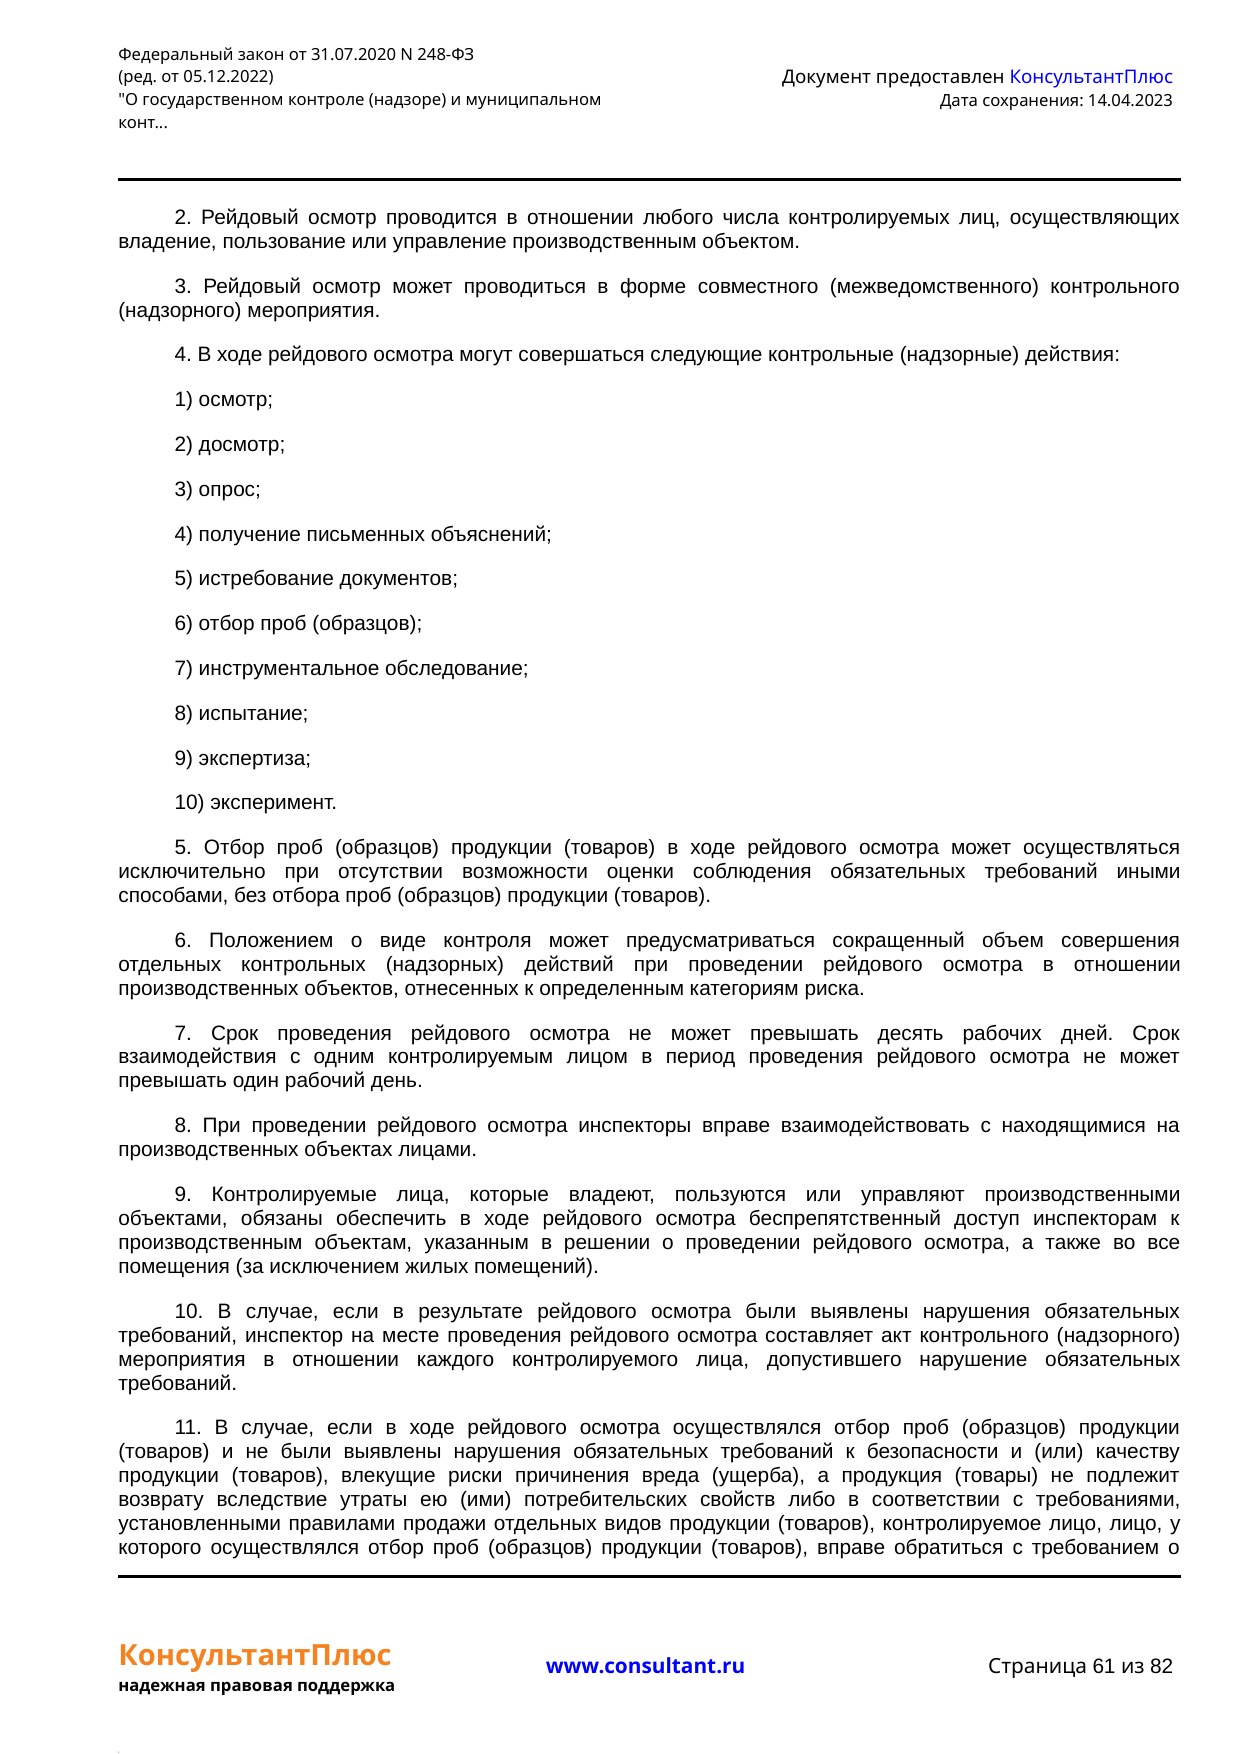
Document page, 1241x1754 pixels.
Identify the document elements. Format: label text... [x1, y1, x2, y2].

text 10) эксперимент. [118, 790, 1181, 814]
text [118, 1415, 1181, 1559]
text 10. В случае, если в результате рейдового осмотра были выявлены нарушения обязательных требований, инспектор на месте проведения рейдового осмотра составляет акт контрольного (надзорного) мероприятия в отношении каждого контролируемого лица, допустившего нарушение обязательных требований. [118, 1298, 1181, 1394]
text 3) опрос; [118, 477, 1181, 501]
text 4. В ходе рейдового осмотра могут совершаться следующие контрольные (надзорные) действия: [118, 342, 1181, 366]
text 6. Положением о виде контроля может предусматриваться сокращенный объем совершения отдельных контрольных (надзорных) действий при проведении рейдового осмотра в отношении производственных объектов, отнесенных к определенным категориям риска. [118, 928, 1181, 999]
text 5. Отбор проб (образцов) продукции (товаров) в ходе рейдового осмотра может осуществляться исключительно при отсутствии возможности оценки соблюдения обязательных требований иными способами, без отбора проб (образцов) продукции (товаров). [118, 835, 1181, 907]
text 2) досмотр; [118, 432, 1181, 456]
text 6) отбор проб (образцов); [118, 611, 1181, 635]
text 9) экспертиза; [118, 745, 1181, 769]
text 5) истребование документов; [118, 566, 1181, 590]
text 2. Рейдовый осмотр проводится в отношении любого числа контролируемых лиц, осуществляющих владение, пользование или управление производственным объектом. [118, 205, 1181, 253]
text 8) испытание; [118, 701, 1181, 724]
text 7) инструментальное обследование; [118, 656, 1181, 680]
text 4) получение письменных объяснений; [118, 521, 1181, 545]
text 3. Рейдовый осмотр может проводиться в форме совместного (межведомственного) контрольного (надзорного) мероприятия. [118, 273, 1181, 321]
text 7. Срок проведения рейдового осмотра не может превышать десять рабочих дней. Срок взаимодействия с одним контролируемым лицом в период проведения рейдового осмотра не может превышать один рабочий день. [118, 1020, 1181, 1092]
text 8. При проведении рейдового осмотра инспекторы вправе взаимодействовать с находящимися на производственных объектах лицами. [118, 1113, 1181, 1161]
text 9. Контролируемые лица, которые владеют, пользуются или управляют производственными объектами, обязаны обеспечить в ходе рейдового осмотра беспрепятственный доступ инспекторам к производственным объектам, указанным в решении о проведении рейдового осмотра, а также во все помещения (за исключением жилых помещений). [118, 1182, 1181, 1278]
text 1) осмотр; [118, 387, 1181, 411]
